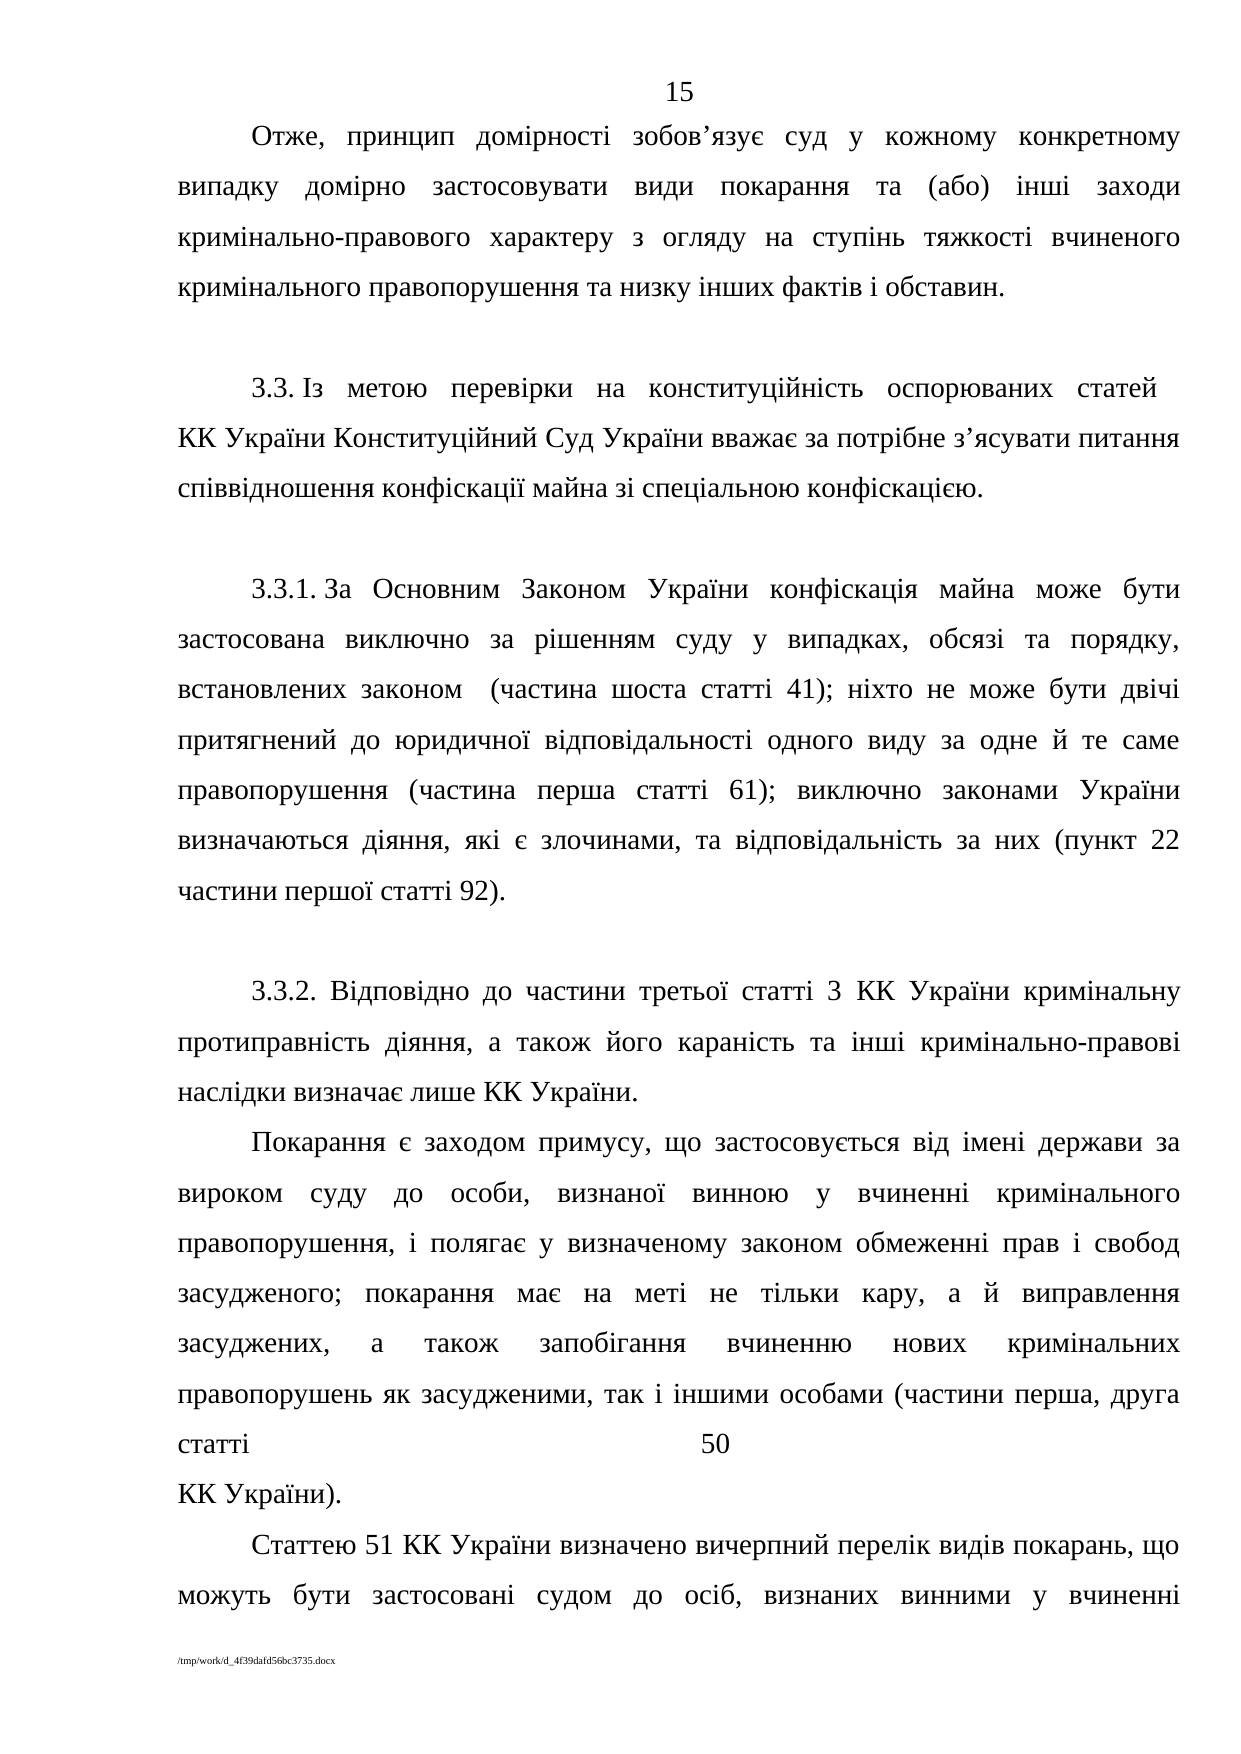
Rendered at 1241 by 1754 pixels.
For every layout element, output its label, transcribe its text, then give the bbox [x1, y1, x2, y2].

text 3.3. Із метою перевірки на конституційність оспорюваних статей КК України Конституційний Суд України вважає за потрібне з’ясувати питання співвідношення конфіскації майна зі спеціальною конфіскацією. [177, 370, 1181, 504]
text Отже, принцип домірності зобов’язує суд у кожному конкретному випадку домірно застосовувати види покарання та (або) інші заходи кримінально-правового характеру з огляду на ступінь тяжкості вчиненого кримінального правопорушення та низку інших фактів і обставин. [177, 118, 1181, 303]
text Покарання є заходом примусу, що застосовується від імені держави за вироком суду до особи, визнаної винною у вчиненні кримінального правопорушення, і полягає у визначеному законом обмеженні прав і свобод засудженого; покарання має на меті не тільки кару, а й виправлення засуджених, а також запобігання вчиненню нових кримінальних правопорушень як засудженими, так і іншими особами (частини перша, друга статті 50 КК України). [177, 1124, 1181, 1510]
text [177, 1527, 1181, 1611]
text 3.3.1. За Основним Законом України конфіскація майна може бути застосована виключно за рішенням суду у випадках, обсязі та порядку, встановлених законом (частина шоста статті 41); ніхто не може бути двічі притягнений до юридичної відповідальності одного виду за одне й те саме правопорушення (частина перша статті 61); виключно законами України визначаються діяння, які є злочинами, та відповідальність за них (пункт 22 частини першої статті 92). [177, 571, 1181, 906]
text 3.3.2. Відповідно до частини третьої статті 3 КК України кримінальну протиправність діяння, а також його караність та інші кримінально-правові наслідки визначає лише КК України. [177, 973, 1181, 1108]
